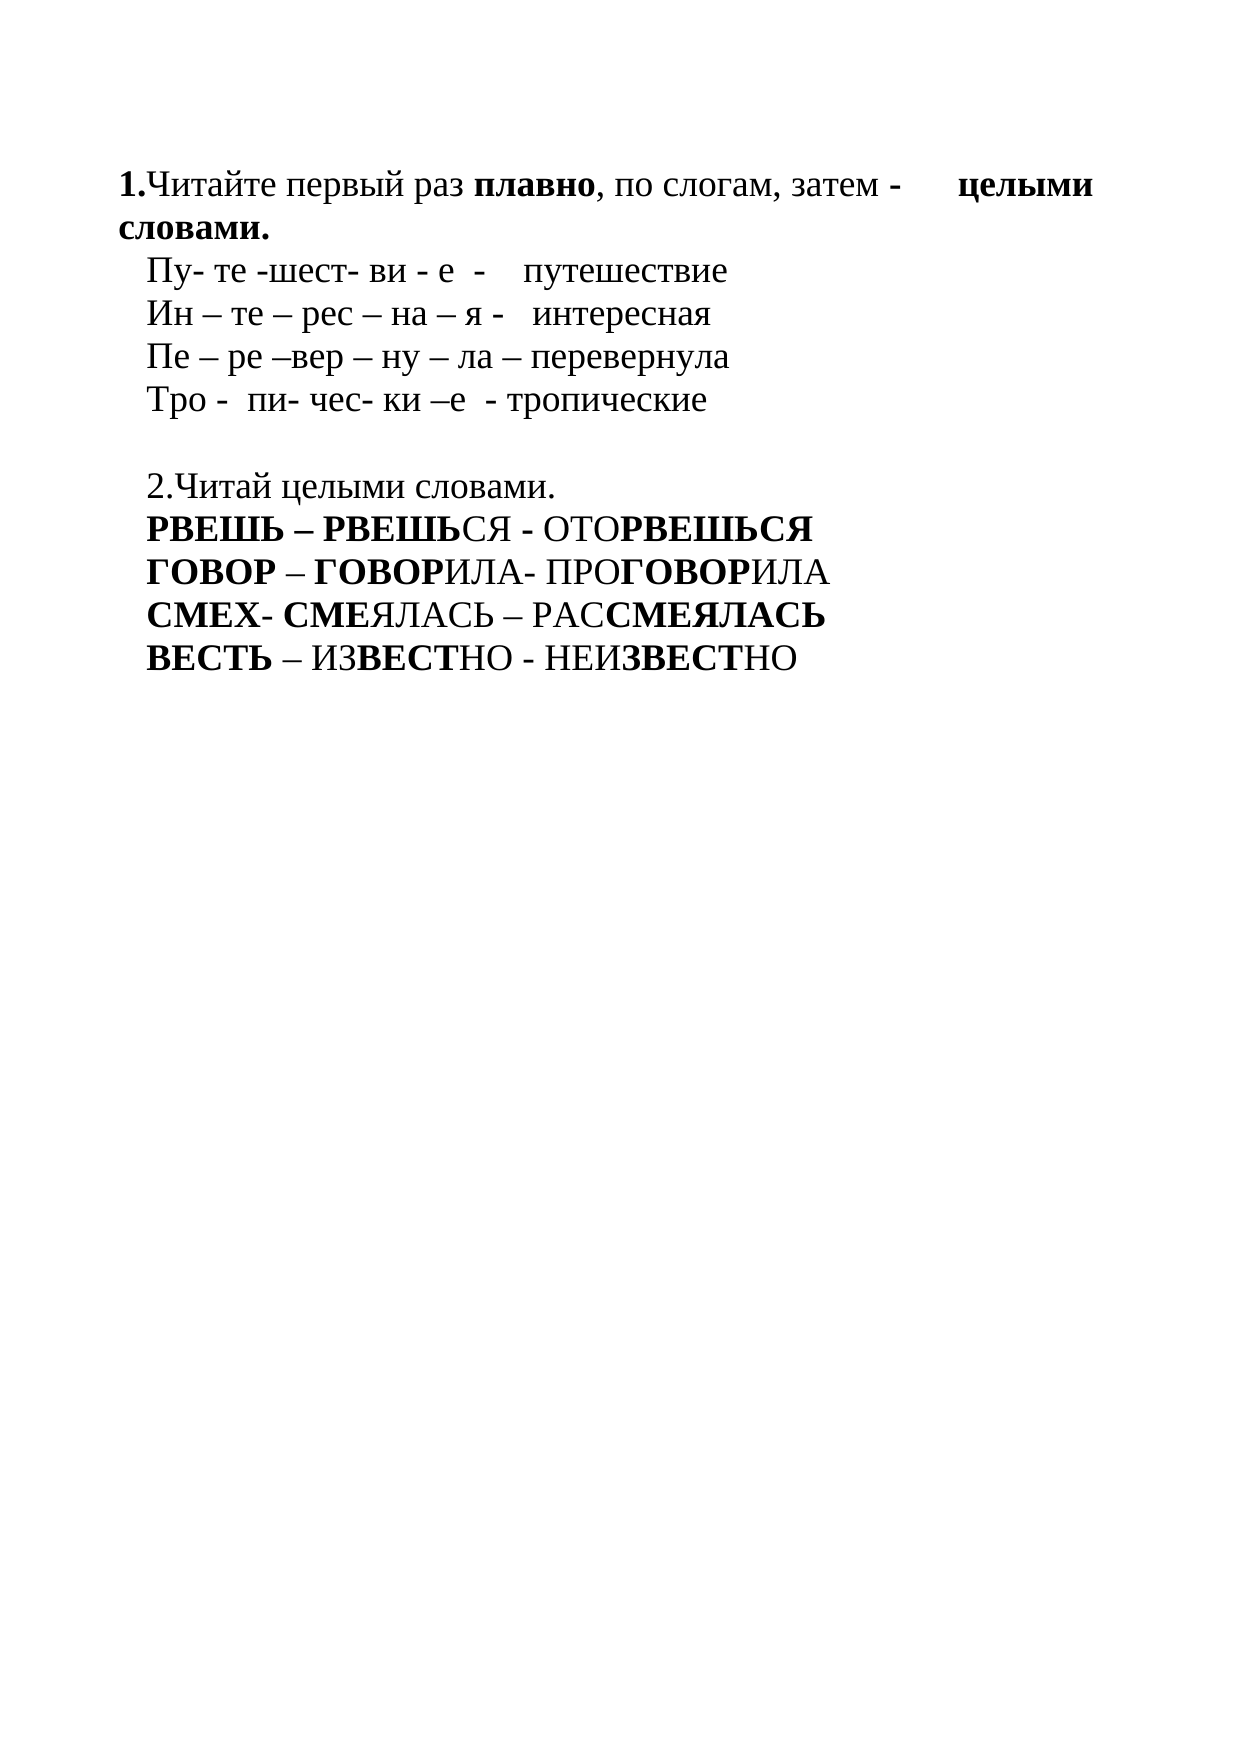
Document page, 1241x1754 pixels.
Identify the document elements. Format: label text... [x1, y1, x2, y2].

text Пу- те -шест- ви - е - путешествие [118, 247, 1152, 291]
text ГОВОР – ГОВОРИЛА- ПРОГОВОРИЛА [118, 549, 1152, 592]
text Ин – те – рес – на – я - интересная [118, 291, 1152, 334]
text Тро - пи- чес- ки –е - тропические [118, 377, 1152, 420]
text СМЕХ- СМЕЯЛАСЬ – РАССМЕЯЛАСЬ [118, 592, 1152, 636]
text Пе – ре –вер – ну – ла – перевернула [118, 334, 1152, 377]
text ВЕСТЬ – ИЗВЕСТНО - НЕИЗВЕСТНО [118, 636, 1152, 679]
text 1.Читайте первый раз плавно, по слогам, затем - целыми словами. [118, 161, 1152, 247]
text РВЕШЬ – РВЕШЬСЯ - ОТОРВЕШЬСЯ [118, 506, 1152, 549]
text 2.Читай целыми словами. [118, 463, 1152, 506]
